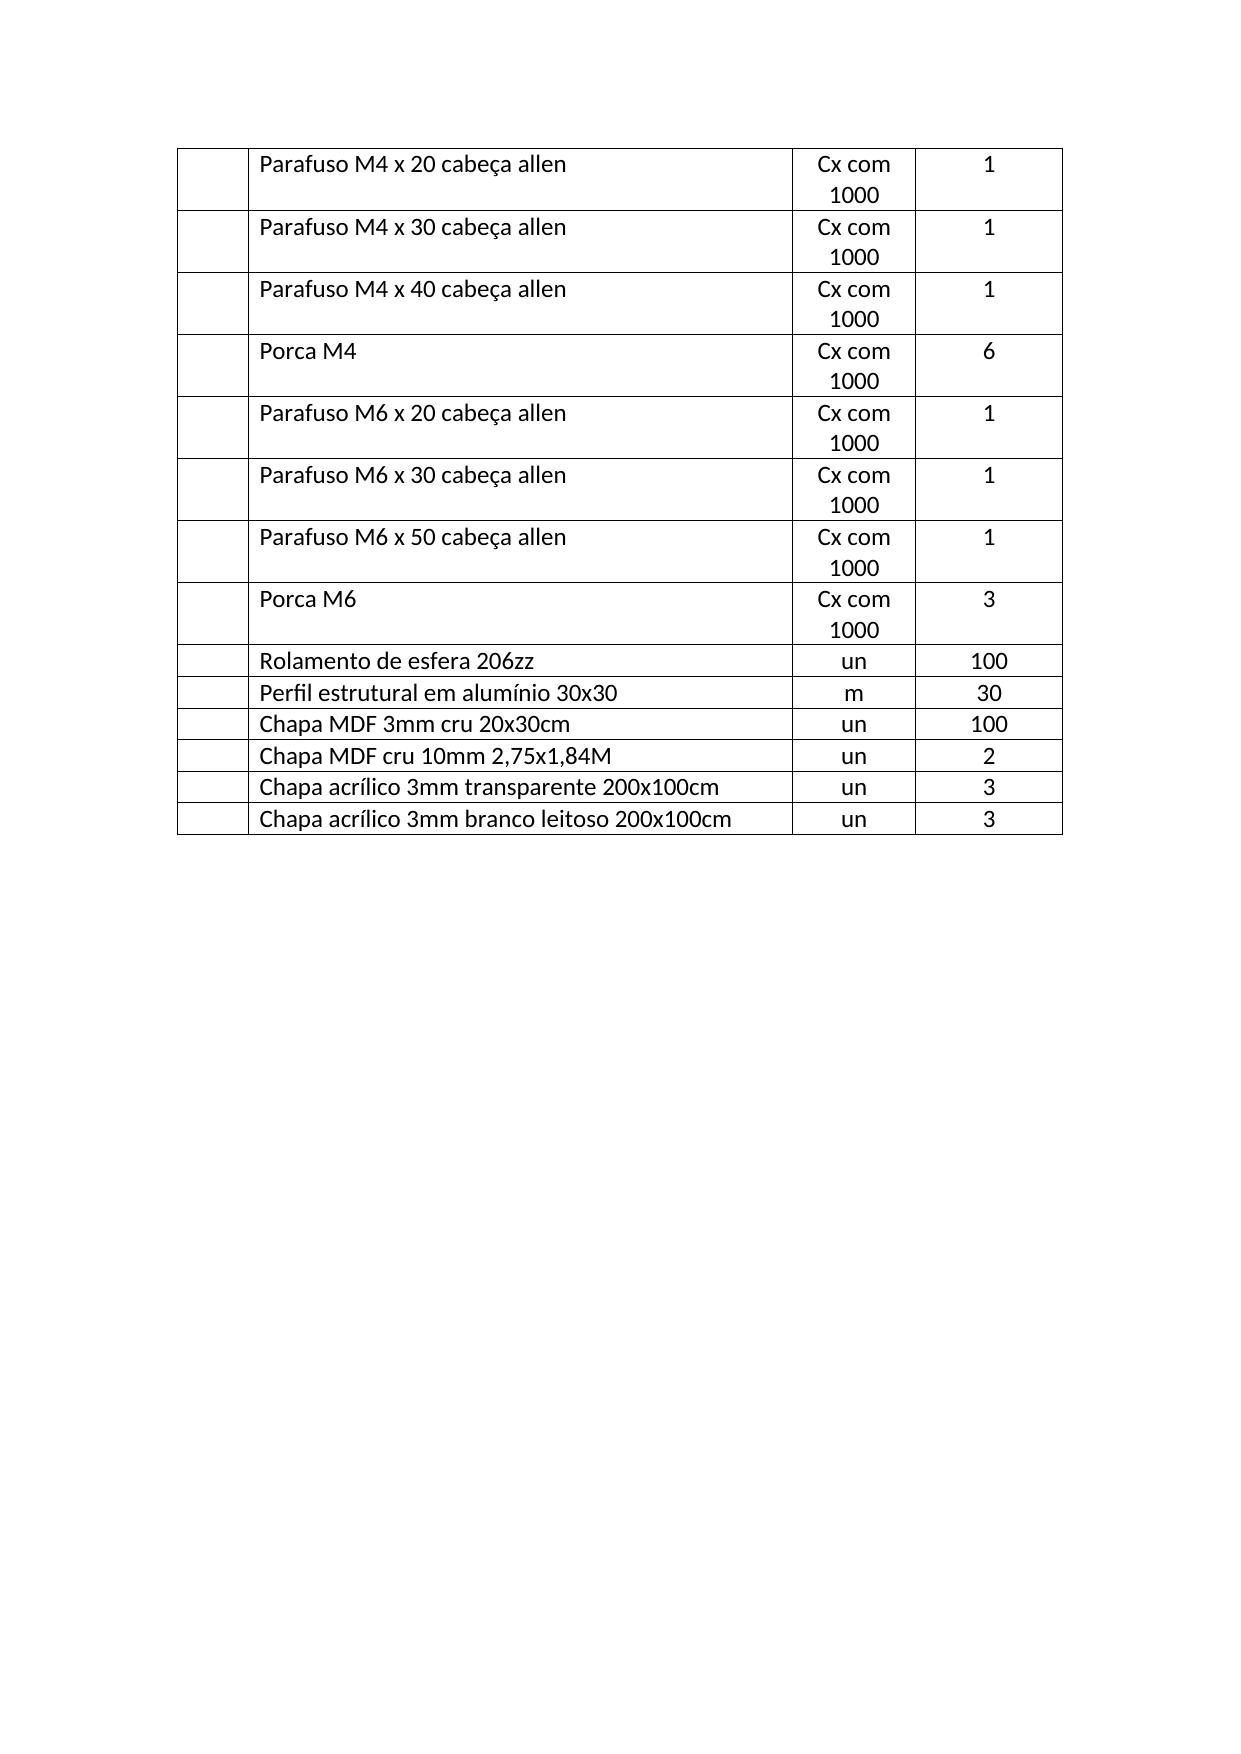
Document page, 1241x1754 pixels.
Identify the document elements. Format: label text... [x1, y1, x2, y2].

table_cell m [793, 677, 915, 707]
table_cell [178, 709, 248, 739]
table_cell Porca M6 [249, 583, 792, 644]
table_cell un [793, 645, 915, 676]
table_cell 1 [916, 521, 1062, 582]
table_cell Parafuso M4 x 40 cabeça allen [249, 273, 792, 334]
table_cell Cx com 1000 [793, 583, 915, 644]
table_cell Parafuso M4 x 30 cabeça allen [249, 211, 792, 272]
table_cell Cx com 1000 [793, 335, 915, 396]
table_cell un [793, 740, 915, 771]
table_cell [178, 772, 248, 802]
table_cell [178, 149, 248, 210]
table_cell Chapa MDF 3mm cru 20x30cm [249, 709, 792, 739]
table_cell Cx com 1000 [793, 273, 915, 334]
table_cell 1 [916, 397, 1062, 458]
table_cell [178, 211, 248, 272]
table_cell 1 [916, 273, 1062, 334]
table_cell 2 [916, 740, 1062, 771]
table_cell [178, 583, 248, 644]
table_cell un [793, 772, 915, 802]
table_cell Cx com 1000 [793, 211, 915, 272]
table_cell Cx com 1000 [793, 149, 915, 210]
table_cell Chapa MDF cru 10mm 2,75x1,84M [249, 740, 792, 771]
table_cell un [793, 709, 915, 739]
table_cell Parafuso M4 x 20 cabeça allen [249, 149, 792, 210]
table_cell Chapa acrílico 3mm transparente 200x100cm [249, 772, 792, 802]
table_cell 1 [916, 149, 1062, 210]
table_cell 100 [916, 709, 1062, 739]
table_cell Cx com 1000 [793, 459, 915, 520]
table_cell 3 [916, 583, 1062, 644]
table_cell 1 [916, 211, 1062, 272]
table_cell [178, 459, 248, 520]
table_cell [178, 397, 248, 458]
table_cell Perfil estrutural em alumínio 30x30 [249, 677, 792, 707]
table_cell 100 [916, 645, 1062, 676]
table_cell 3 [916, 772, 1062, 802]
table_cell Parafuso M6 x 50 cabeça allen [249, 521, 792, 582]
table_cell Rolamento de esfera 206zz [249, 645, 792, 676]
table_cell [178, 521, 248, 582]
table_cell 3 [916, 803, 1062, 834]
table_cell 30 [916, 677, 1062, 707]
table_cell [178, 645, 248, 676]
table_cell [178, 335, 248, 396]
table_cell [178, 677, 248, 707]
table_cell 1 [916, 459, 1062, 520]
table_cell [178, 273, 248, 334]
table_cell Porca M4 [249, 335, 792, 396]
table_cell Cx com 1000 [793, 521, 915, 582]
table_cell 6 [916, 335, 1062, 396]
table_cell [178, 740, 248, 771]
table_cell Parafuso M6 x 20 cabeça allen [249, 397, 792, 458]
table_cell un [793, 803, 915, 834]
table_cell Parafuso M6 x 30 cabeça allen [249, 459, 792, 520]
table_cell [178, 803, 248, 834]
table_cell Chapa acrílico 3mm branco leitoso 200x100cm [249, 803, 792, 834]
table_cell Cx com 1000 [793, 397, 915, 458]
